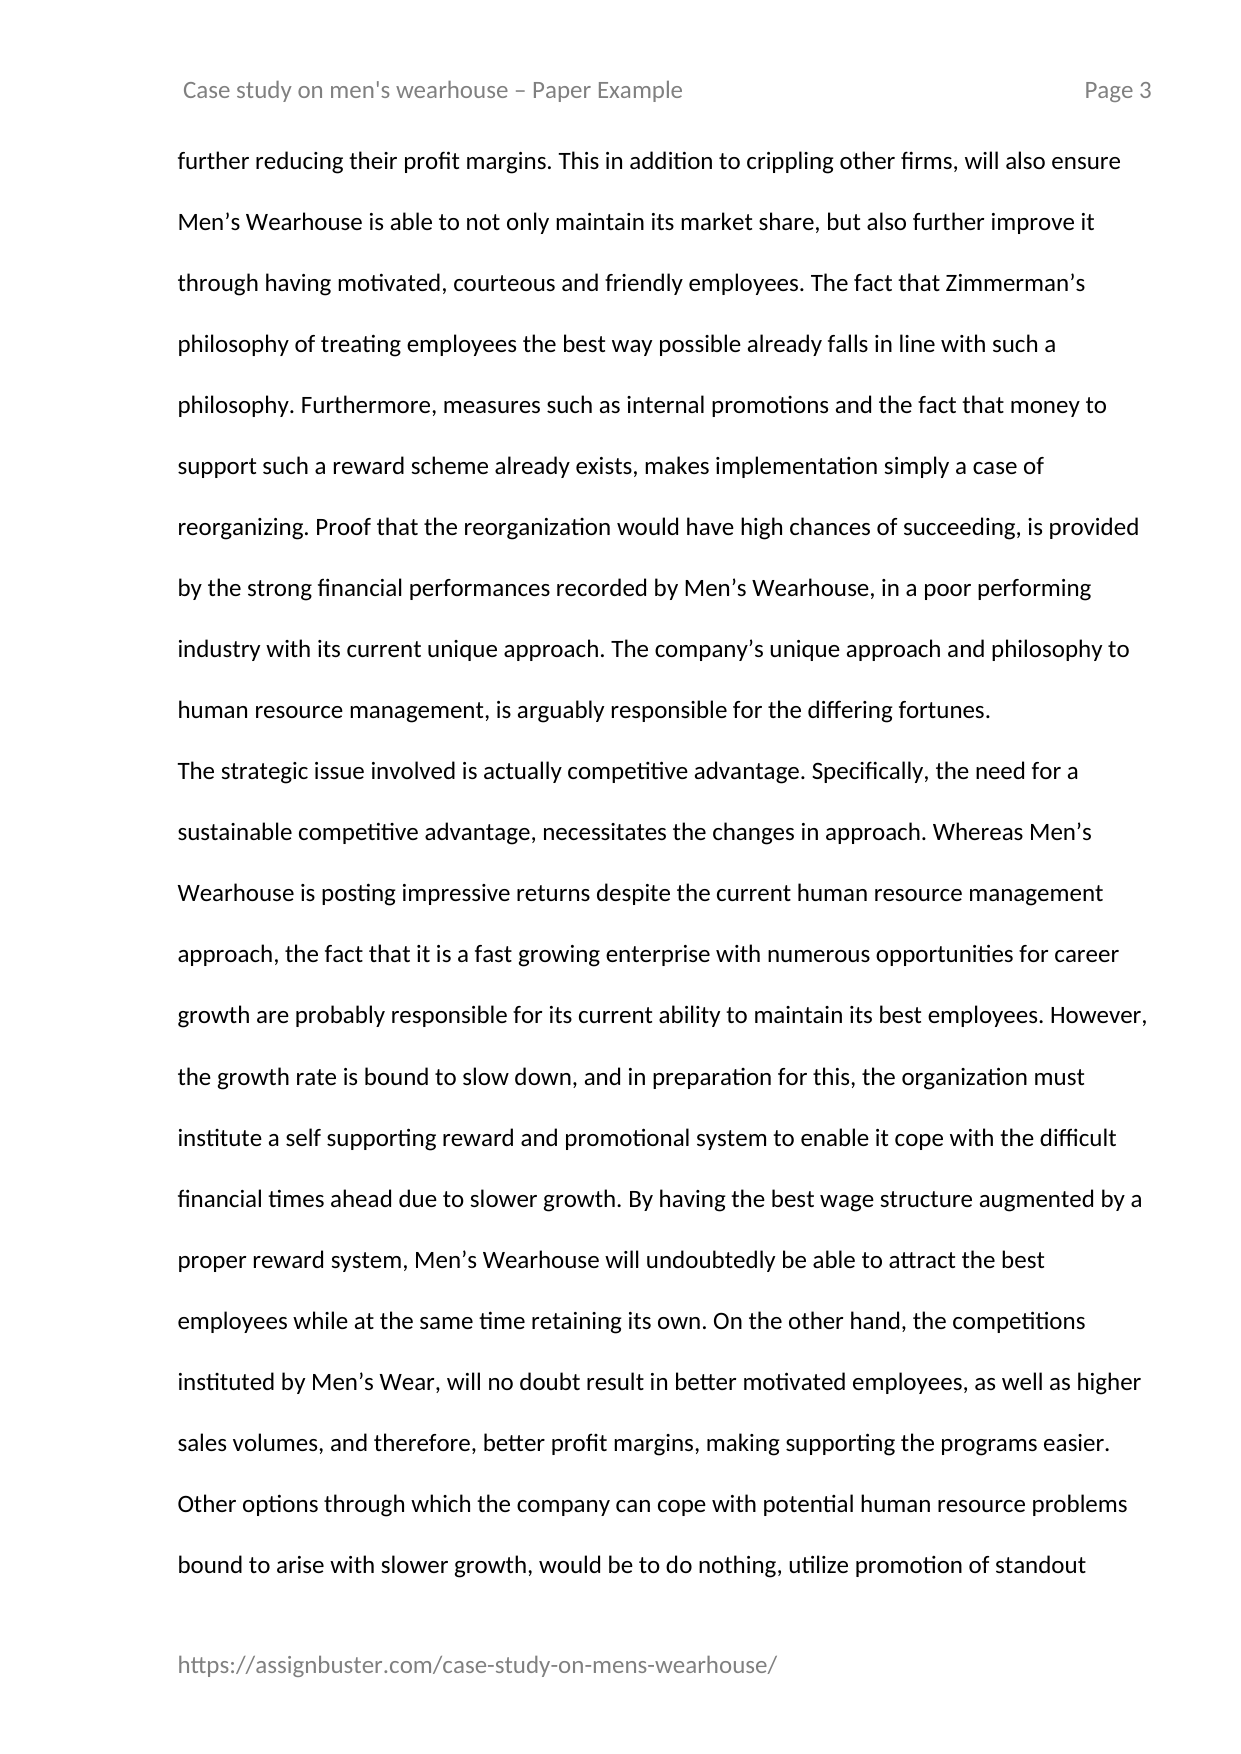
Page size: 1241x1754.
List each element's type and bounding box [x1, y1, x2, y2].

text [177, 145, 1152, 1579]
